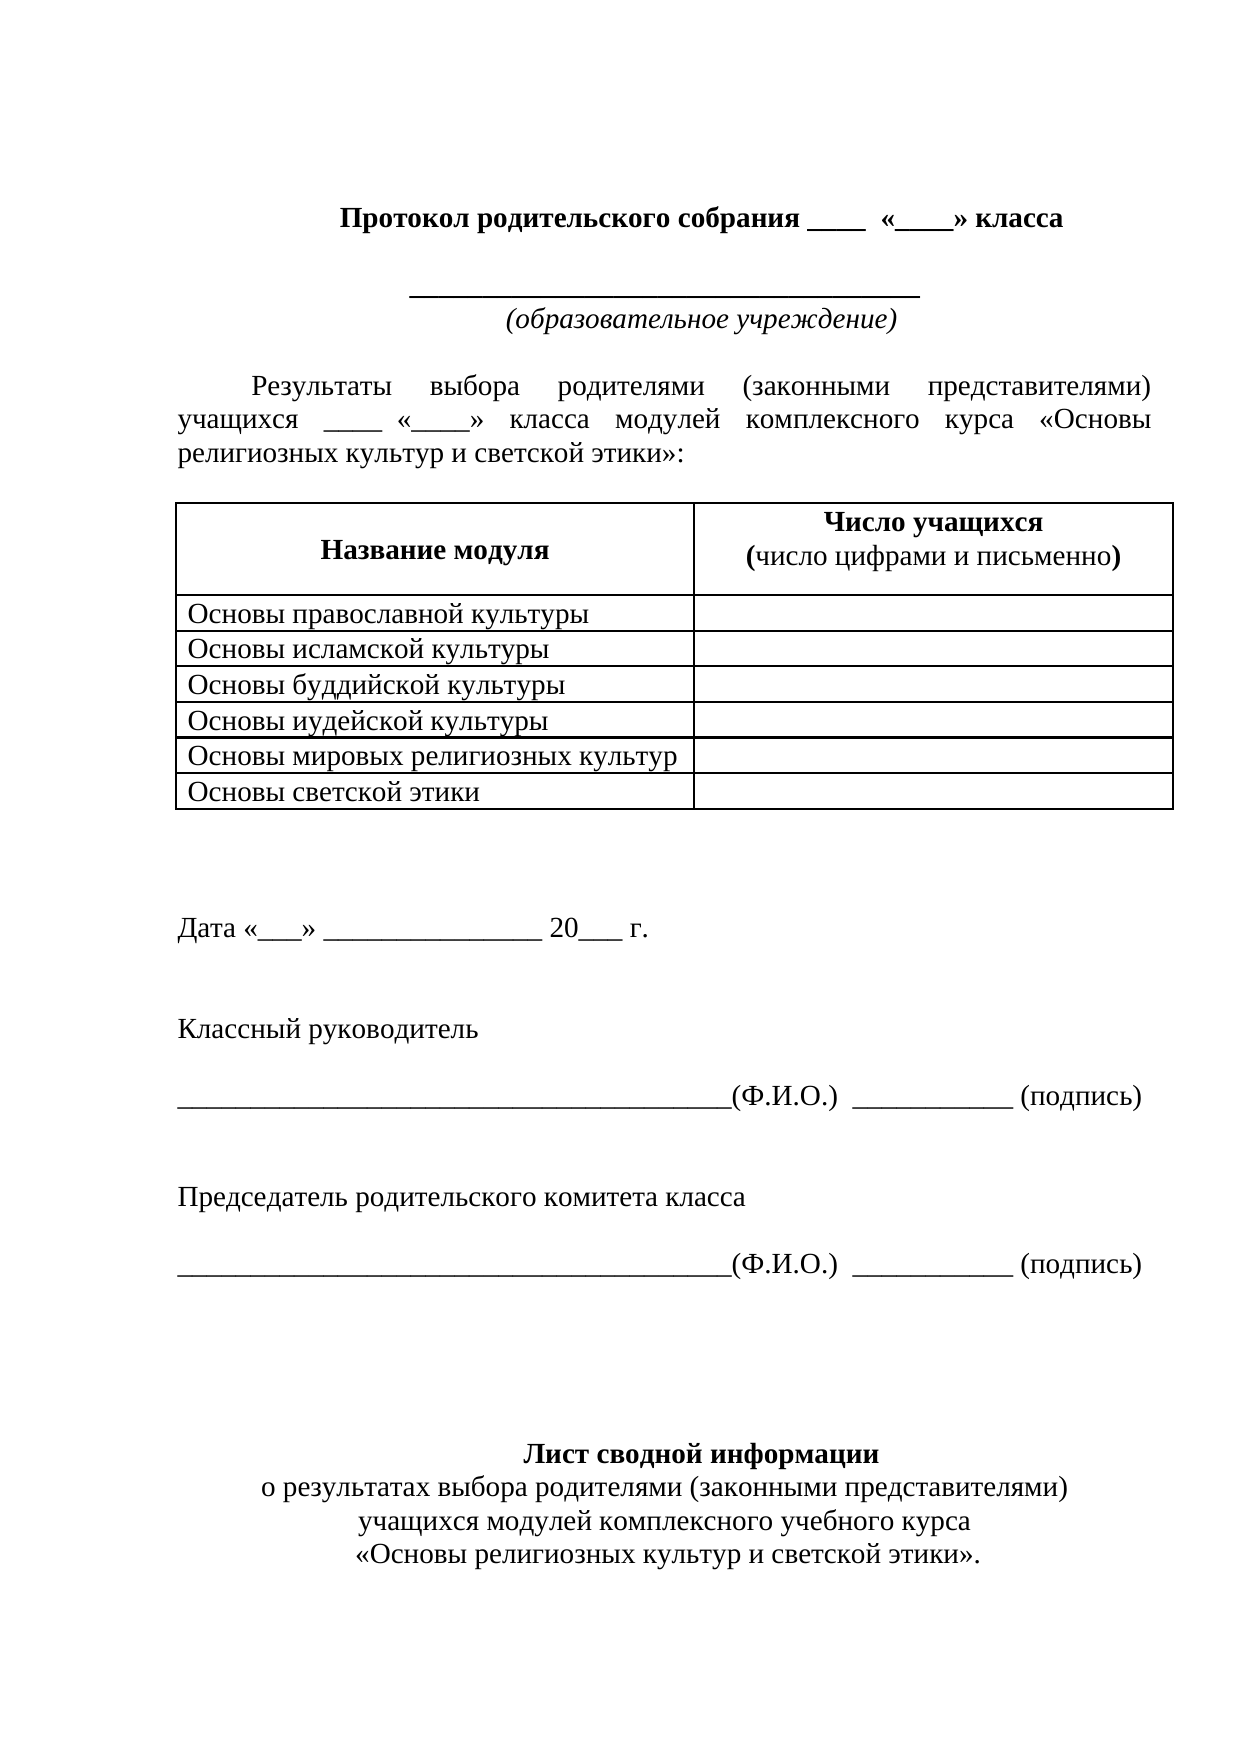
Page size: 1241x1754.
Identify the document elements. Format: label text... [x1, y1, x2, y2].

text ______________________________________(Ф.И.О.) ___________ (подпись) [177, 1078, 1152, 1112]
text Протокол родительского собрания ____ «____» класса [177, 200, 1152, 234]
table_cell [695, 632, 1172, 665]
text Классный руководитель [177, 1011, 1152, 1044]
text Лист сводной информации [177, 1436, 1152, 1469]
table_cell Основы православной культуры [177, 596, 693, 629]
table_cell Основы исламской культуры [177, 632, 693, 665]
text ______________________________________(Ф.И.О.) ___________ (подпись) [177, 1246, 1152, 1279]
text учащихся модулей комплексного учебного курса [177, 1503, 1152, 1537]
table_cell Основы иудейской культуры [177, 703, 693, 736]
table_cell [695, 667, 1172, 701]
table_cell Основы светской этики [177, 774, 693, 808]
text (образовательное учреждение) [177, 301, 1152, 334]
text о результатах выбора родителями (законными представителями) [177, 1469, 1152, 1503]
table_cell [695, 703, 1172, 736]
table_cell Основы буддийской культуры [177, 667, 693, 701]
text «Основы религиозных культур и светской этики». [177, 1537, 1152, 1570]
text Дата «___» _______________ 20___ г. [177, 910, 1152, 944]
table_header Число учащихся (число цифрами и письменно) [695, 504, 1172, 594]
table_cell [695, 774, 1172, 808]
table_cell [695, 596, 1172, 629]
text ___________________________________ [177, 267, 1152, 301]
table_cell Основы мировых религиозных культур [177, 739, 693, 772]
table_cell [695, 739, 1172, 772]
text Председатель родительского комитета класса [177, 1179, 1152, 1212]
text Результаты выбора родителями (законными представителями) учащихся ____ «____» класса модулей комплексного курса «Основы религиозных культур и светской этики»: [177, 368, 1152, 469]
table_header Название модуля [177, 504, 693, 594]
